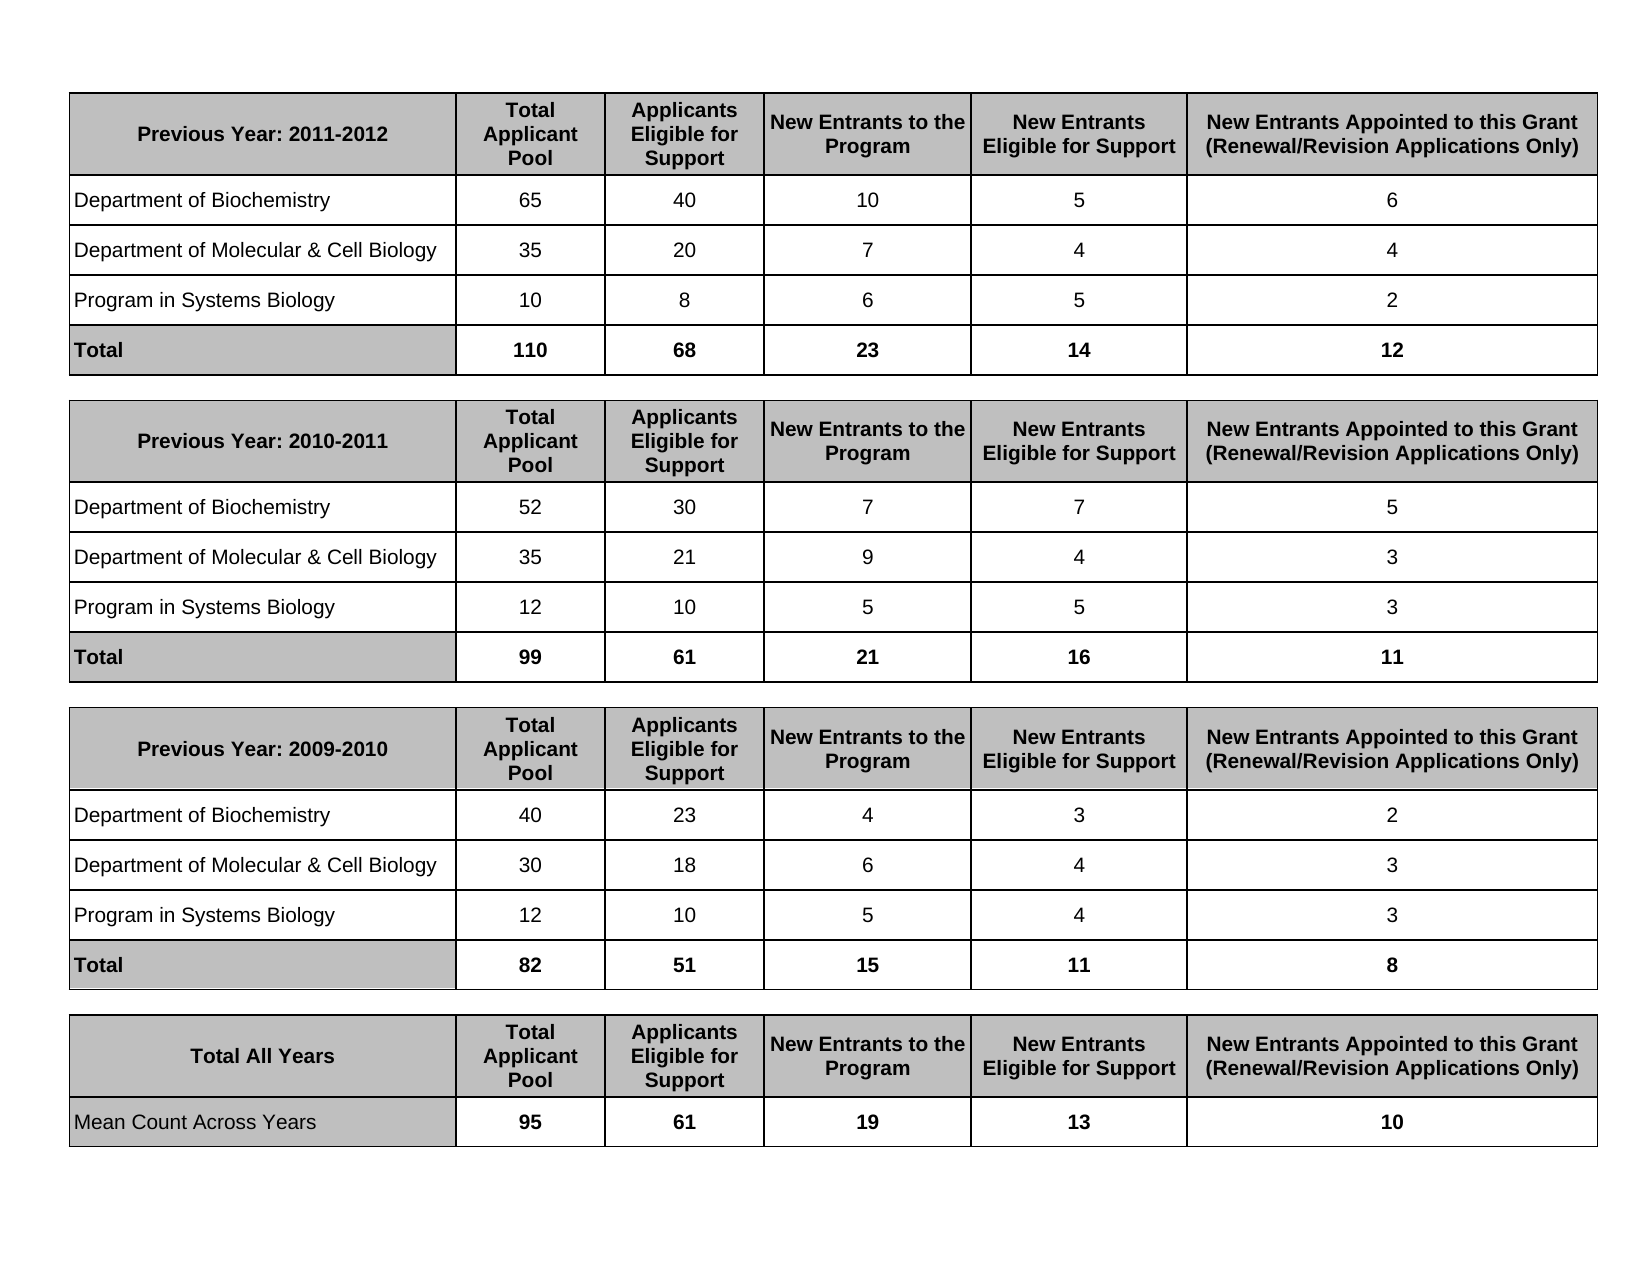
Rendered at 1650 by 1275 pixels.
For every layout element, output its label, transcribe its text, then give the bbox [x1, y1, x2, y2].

table_cell 65 [457, 176, 604, 224]
table_cell 30 [457, 841, 604, 888]
table_header New Entrants Appointed to this Grant (Renewal/Revision Applications Only) [1188, 708, 1597, 788]
table_header Total Applicant Pool [457, 401, 604, 481]
table_cell 40 [457, 791, 604, 838]
table_header New Entrants to the Program [765, 94, 970, 174]
table_cell 4 [972, 533, 1186, 581]
table_header Total Applicant Pool [457, 94, 604, 174]
table_header New Entrants Eligible for Support [972, 401, 1186, 481]
table_cell 6 [765, 276, 970, 324]
table_header Total All Years [70, 1016, 455, 1096]
table_cell 3 [1188, 841, 1597, 888]
table_cell 20 [606, 226, 763, 274]
table_cell 10 [606, 583, 763, 631]
table_header Applicants Eligible for Support [606, 1016, 763, 1096]
table_header Previous Year: 2011-2012 [70, 94, 455, 174]
table_cell 5 [972, 583, 1186, 631]
table_header Applicants Eligible for Support [606, 401, 763, 481]
table_cell 10 [457, 276, 604, 324]
table_cell 9 [765, 533, 970, 581]
table_cell Program in Systems Biology [70, 276, 455, 324]
table_cell Total [70, 633, 455, 681]
table_cell 11 [972, 941, 1186, 988]
table_header New Entrants Eligible for Support [972, 94, 1186, 174]
table_cell 8 [1188, 941, 1597, 988]
table_header New Entrants to the Program [765, 708, 970, 788]
table_cell 95 [457, 1098, 604, 1146]
table_cell 99 [457, 633, 604, 681]
table_cell 3 [1188, 533, 1597, 581]
table_cell 35 [457, 533, 604, 581]
table_cell Department of Biochemistry [70, 483, 455, 531]
table_cell Total [70, 941, 455, 988]
table_cell 10 [765, 176, 970, 224]
table_cell 18 [606, 841, 763, 888]
table_header Previous Year: 2009-2010 [70, 708, 455, 788]
table_cell 51 [606, 941, 763, 988]
table_cell 12 [1188, 326, 1597, 374]
table_cell 5 [972, 276, 1186, 324]
table_cell 15 [765, 941, 970, 988]
table_cell Mean Count Across Years [70, 1098, 455, 1146]
table_cell 19 [765, 1098, 970, 1146]
table_cell 12 [457, 891, 604, 938]
table_cell Department of Biochemistry [70, 791, 455, 838]
table_cell Department of Biochemistry [70, 176, 455, 224]
table_cell 8 [606, 276, 763, 324]
table_header New Entrants to the Program [765, 1016, 970, 1096]
table_cell Total [70, 326, 455, 374]
table_cell 3 [1188, 891, 1597, 938]
table_cell 7 [972, 483, 1186, 531]
table_cell 3 [972, 791, 1186, 838]
table_cell 61 [606, 633, 763, 681]
table_cell 23 [606, 791, 763, 838]
table_cell 2 [1188, 276, 1597, 324]
table_cell 4 [1188, 226, 1597, 274]
table_cell 6 [765, 841, 970, 888]
table_header Total Applicant Pool [457, 1016, 604, 1096]
table_cell 35 [457, 226, 604, 274]
table_cell 4 [972, 891, 1186, 938]
table_cell 4 [972, 226, 1186, 274]
table_cell 10 [1188, 1098, 1597, 1146]
table_header Previous Year: 2010-2011 [70, 401, 455, 481]
table_header Applicants Eligible for Support [606, 708, 763, 788]
table_cell 2 [1188, 791, 1597, 838]
table_cell 7 [765, 226, 970, 274]
table_cell Program in Systems Biology [70, 891, 455, 938]
table_cell 10 [606, 891, 763, 938]
table_header Applicants Eligible for Support [606, 94, 763, 174]
table_cell 5 [1188, 483, 1597, 531]
table_cell 14 [972, 326, 1186, 374]
table_cell 61 [606, 1098, 763, 1146]
table_cell 21 [765, 633, 970, 681]
table_cell 11 [1188, 633, 1597, 681]
table_header New Entrants Eligible for Support [972, 1016, 1186, 1096]
table_header Total Applicant Pool [457, 708, 604, 788]
table_cell 12 [457, 583, 604, 631]
table_cell 82 [457, 941, 604, 988]
table_cell 16 [972, 633, 1186, 681]
table_cell Department of Molecular & Cell Biology [70, 841, 455, 888]
table_cell 68 [606, 326, 763, 374]
table_cell 4 [972, 841, 1186, 888]
table_cell 21 [606, 533, 763, 581]
table_cell 6 [1188, 176, 1597, 224]
table_cell 5 [765, 891, 970, 938]
table_cell Program in Systems Biology [70, 583, 455, 631]
table_cell 13 [972, 1098, 1186, 1146]
table_cell 7 [765, 483, 970, 531]
table_cell 30 [606, 483, 763, 531]
table_cell 4 [765, 791, 970, 838]
table_cell 52 [457, 483, 604, 531]
table_cell 23 [765, 326, 970, 374]
table_header New Entrants to the Program [765, 401, 970, 481]
table_header New Entrants Appointed to this Grant (Renewal/Revision Applications Only) [1188, 401, 1597, 481]
table_cell Department of Molecular & Cell Biology [70, 533, 455, 581]
table_header New Entrants Eligible for Support [972, 708, 1186, 788]
table_cell 40 [606, 176, 763, 224]
table_cell Department of Molecular & Cell Biology [70, 226, 455, 274]
table_header New Entrants Appointed to this Grant (Renewal/Revision Applications Only) [1188, 94, 1597, 174]
table_cell 3 [1188, 583, 1597, 631]
table_cell 110 [457, 326, 604, 374]
table_cell 5 [765, 583, 970, 631]
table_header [1188, 1016, 1597, 1096]
table_cell 5 [972, 176, 1186, 224]
